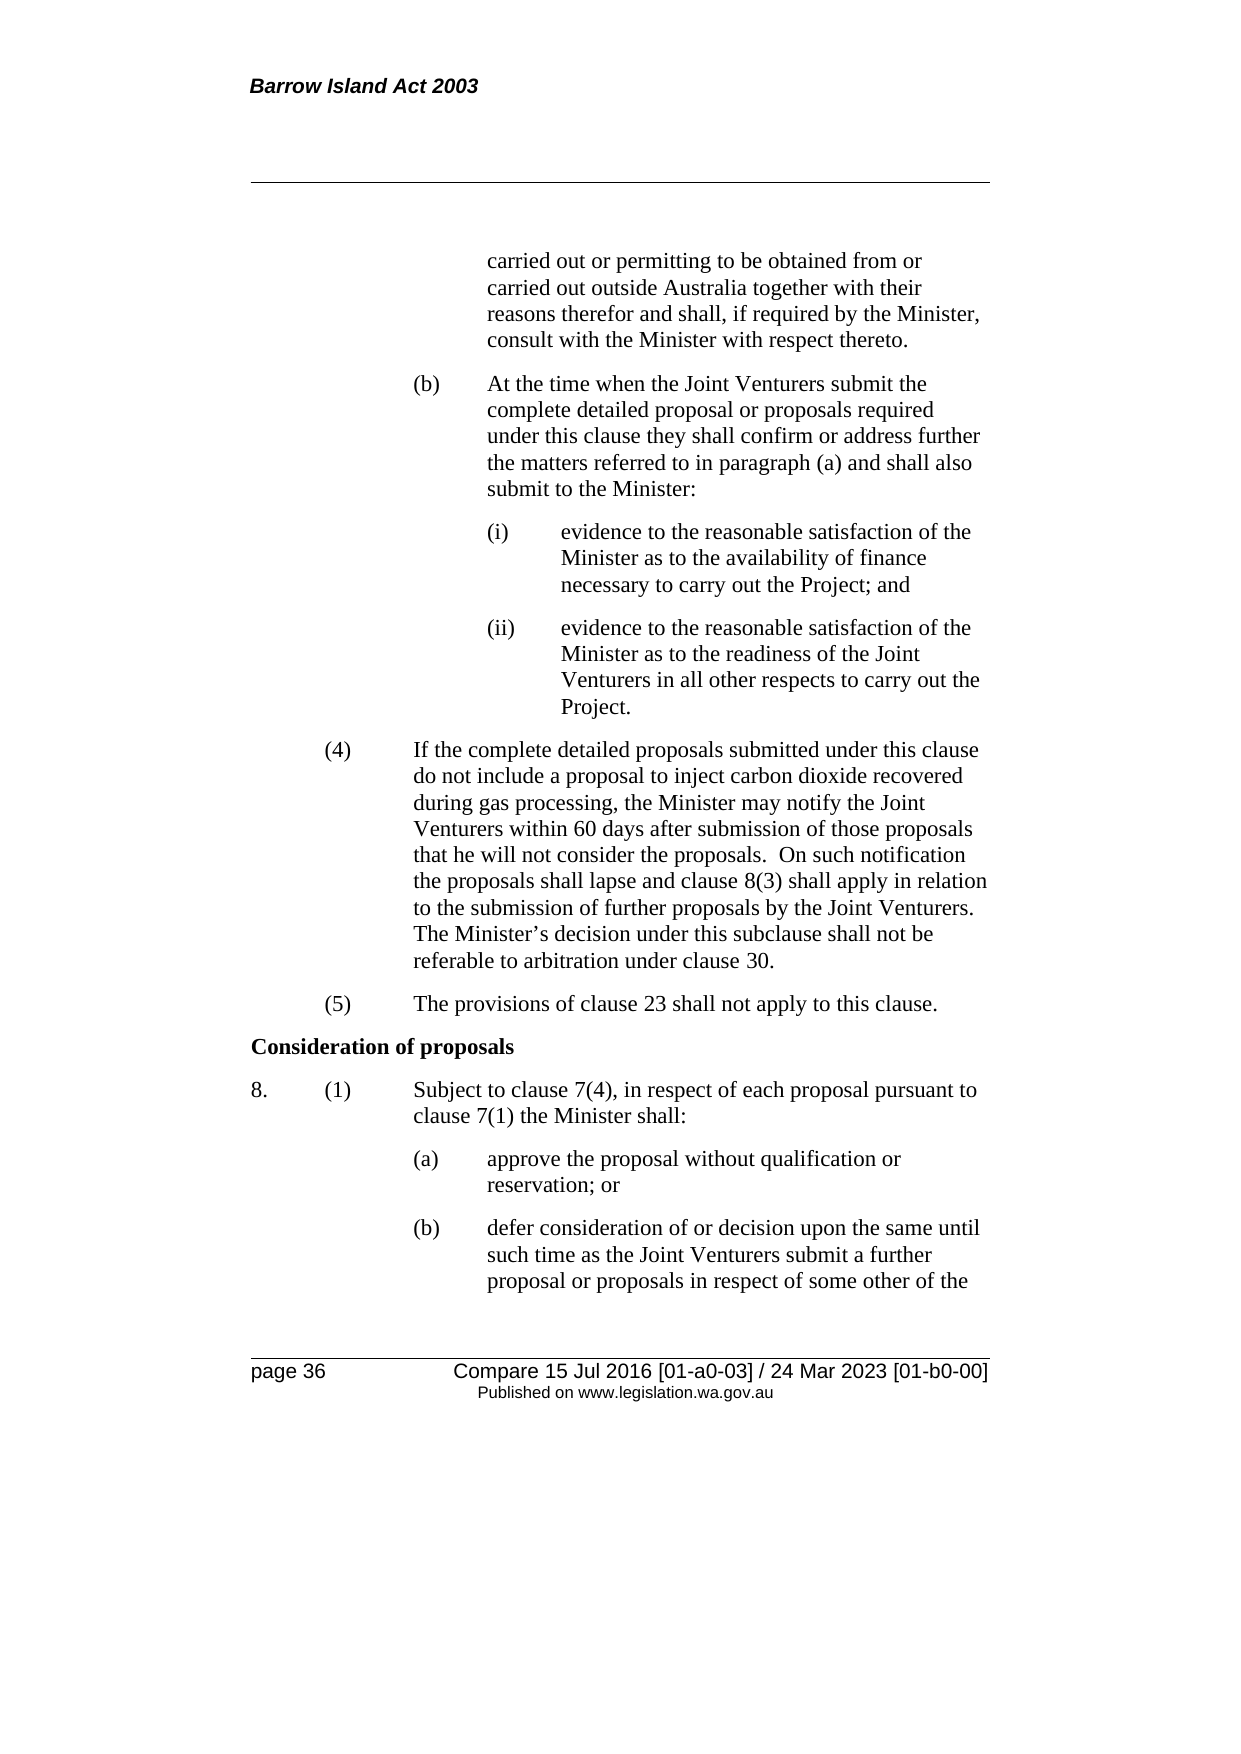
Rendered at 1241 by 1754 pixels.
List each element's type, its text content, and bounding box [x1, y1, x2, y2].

text (5) The provisions of clause 23 shall not apply to this clause. [251, 990, 990, 1016]
text 8. (1) Subject to clause 7(4), in respect of each proposal pursuant to clause 7(1) the Minister shall: [251, 1076, 990, 1128]
text (ii) evidence to the reasonable satisfaction of the Minister as to the readiness of the Joint Venturers in all other respects to carry out the Project. [251, 614, 990, 719]
text (4) If the complete detailed proposals submitted under this clause do not include a proposal to inject carbon dioxide recovered during gas processing, the Minister may notify the Joint Venturers within 60 days after submission of those proposals that he will not consider the proposals. On such notification the proposals shall lapse and clause 8(3) shall apply in relation to the submission of further proposals by the Joint Venturers. The Minister’s decision under this subclause shall not be referable to arbitration under clause 30. [251, 736, 990, 973]
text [251, 247, 990, 353]
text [251, 1214, 990, 1293]
text (b) At the time when the Joint Venturers submit the complete detailed proposal or proposals required under this clause they shall confirm or address further the matters referred to in paragraph (a) and shall also submit to the Minister: [251, 369, 990, 501]
text Consideration of proposals [251, 1033, 990, 1059]
text (i) evidence to the reasonable satisfaction of the Minister as to the availability of finance necessary to carry out the Project; and [251, 518, 990, 597]
text (a) approve the proposal without qualification or reservation; or [251, 1145, 990, 1198]
